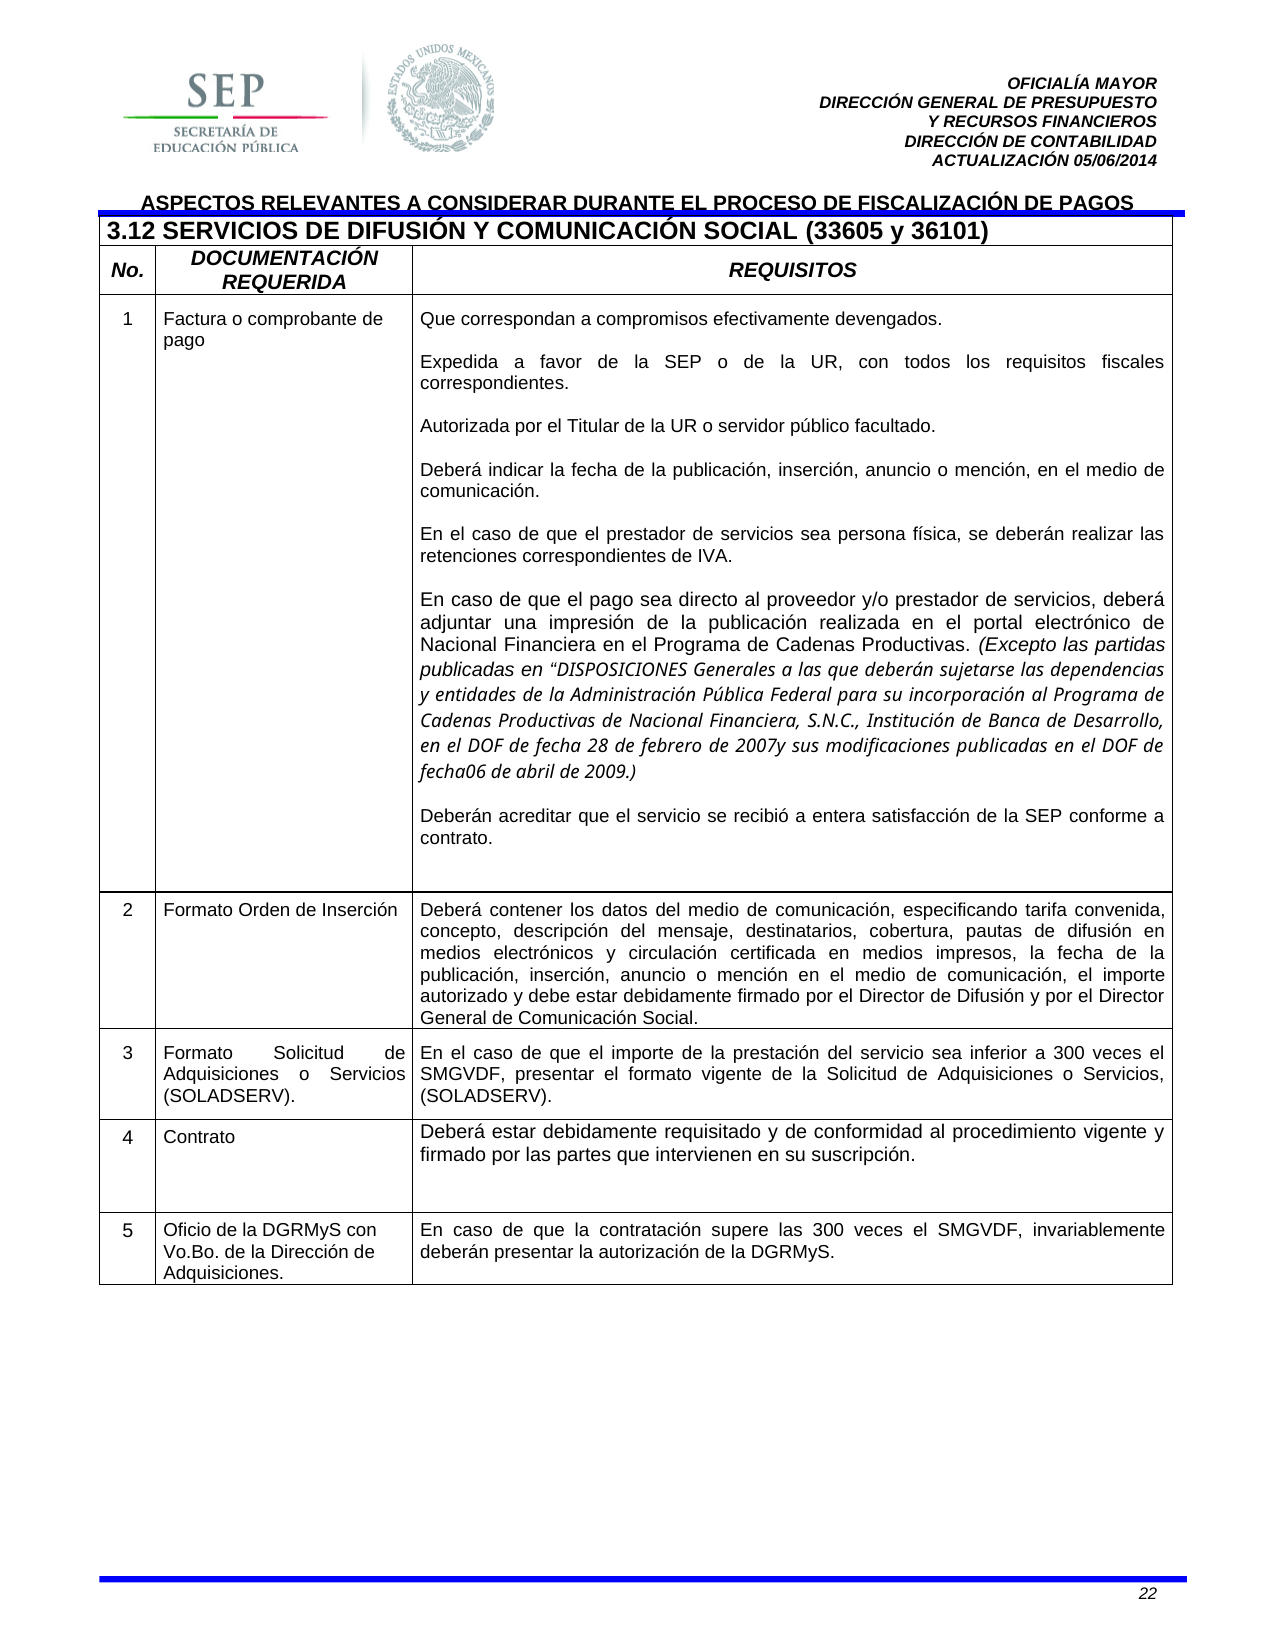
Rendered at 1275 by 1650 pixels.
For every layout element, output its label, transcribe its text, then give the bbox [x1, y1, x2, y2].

table_cell Que correspondan a compromisos efectivamente devengados. Expedida a favor de la SEP o de la UR, con todos los requisitos fiscales correspondientes. Autorizada por el Titular de la UR o servidor público facultado. Deberá indicar la fecha de la publicación, inserción, anuncio o mención, en el medio de comunicación. En el caso de que el prestador de servicios sea persona física, se deberán realizar las retenciones correspondientes de IVA. En caso de que el pago sea directo al proveedor y/o prestador de servicios, deberá adjuntar una impresión de la publicación realizada en el portal electrónico de Nacional Financiera en el Programa de Cadenas Productivas. (Excepto las partidas publicadas en “DISPOSICIONES Generales a las que deberán sujetarse las dependencias y entidades de la Administración Pública Federal para su incorporación al Programa de Cadenas Productivas de Nacional Financiera, S.N.C., Institución de Banca de Desarrollo, en el DOF de fecha 28 de febrero de 2007y sus modificaciones publicadas en el DOF de fecha06 de abril de 2009.) Deberán acreditar que el servicio se recibió a entera satisfacción de la SEP conforme a contrato. [413, 295, 1172, 891]
table_cell 5 [100, 1213, 155, 1284]
table_cell Factura o comprobante de pago [156, 295, 412, 891]
table_cell Oficio de la DGRMyS con Vo.Bo. de la Dirección de Adquisiciones. [156, 1213, 412, 1284]
table_cell 3 [100, 1029, 155, 1119]
table_cell En el caso de que el importe de la prestación del servicio sea inferior a 300 veces el SMGVDF, presentar el formato vigente de la Solicitud de Adquisiciones o Servicios, (SOLADSERV). [413, 1029, 1172, 1119]
table_cell 2 [100, 893, 155, 1028]
table_cell Contrato [156, 1120, 412, 1212]
table_cell 1 [100, 295, 155, 891]
table_cell Formato Orden de Inserción [156, 893, 412, 1028]
table_cell Deberá estar debidamente requisitado y de conformidad al procedimiento vigente y firmado por las partes que intervienen en su suscripción. [413, 1120, 1172, 1212]
picture [123, 42, 494, 152]
table_cell En caso de que la contratación supere las 300 veces el SMGVDF, invariablemente deberán presentar la autorización de la DGRMyS. [413, 1213, 1172, 1284]
table_cell 4 [100, 1120, 155, 1212]
table_cell Formato Solicitud de Adquisiciones o Servicios (SOLADSERV). [156, 1029, 412, 1119]
table_header 3.12 SERVICIOS DE DIFUSIÓN Y COMUNICACIÓN SOCIAL (33605 y 36101) [100, 216, 1172, 245]
table_cell No. [100, 246, 155, 294]
table_cell Deberá contener los datos del medio de comunicación, especificando tarifa convenida, concepto, descripción del mensaje, destinatarios, cobertura, pautas de difusión en medios electrónicos y circulación certificada en medios impresos, la fecha de la publicación, inserción, anuncio o mención en el medio de comunicación, el importe autorizado y debe estar debidamente firmado por el Director de Difusión y por el Director General de Comunicación Social. [413, 893, 1172, 1028]
table_cell REQUISITOS [413, 246, 1172, 294]
table_cell DOCUMENTACIÓN REQUERIDA [156, 246, 412, 294]
